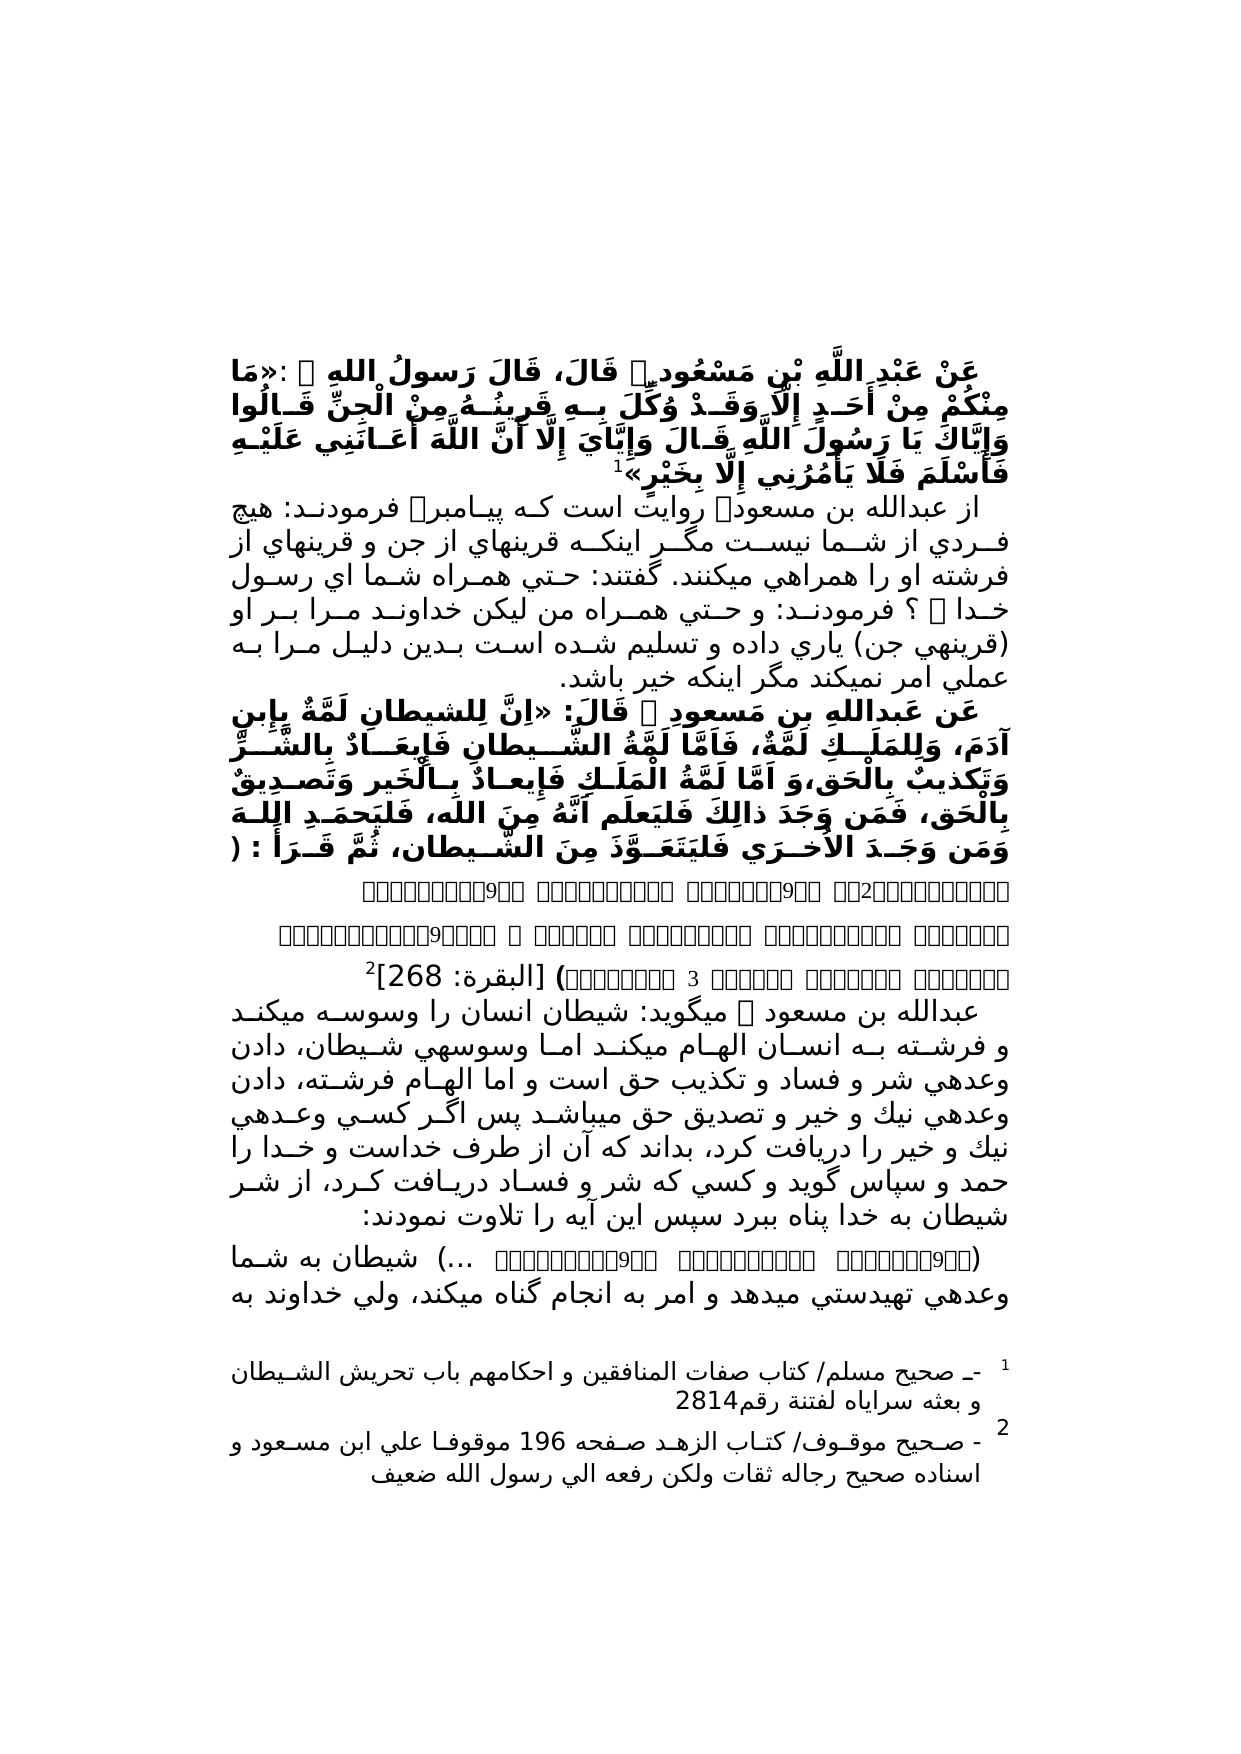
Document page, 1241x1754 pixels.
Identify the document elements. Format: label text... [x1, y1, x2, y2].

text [230, 1232, 1010, 1310]
text عَنْ عَبْدِ اللَّهِ بْنِ مَسْعُود ٍ قَالَ، قَالَ رَسولُ اللهِ :«مَا مِنْكُمْ مِنْ أَحَدٍ إِلَّا وَقَدْ وُكِّلَ بِهِ قَرِينُهُ مِنْ الْجِنِّ قَالُوا وَإِيَّاكَ يَا رَسُولَ اللَّهِ قَالَ وَإِيَّايَ إِلَّا أَنَّ اللَّهَ أَعَانَنِي عَلَيْهِ فَأَسْلَمَ فَلَا يَأْمُرُنِي إِلَّا بِخَيْرٍ» [230, 354, 1010, 490]
text عبدالله بن مسعود مي‎گويد: شيطان انسان را وسوسه مي‎كند و فرشته به انسان الهام مي‎كند اما وسوسه‎ي شيطان، دادن وعده‎ي شر و فساد و تكذيب حق است و اما الهام فرشته، دادن وعده‎ي نيك و خير و تصديق حق مي‎باشد پس اگر كسي وعده‎ي نيك و خير را دريافت كرد، بداند كه آن از طرف خداست و خدا را حمد و سپاس گويد و كسي كه شر و فساد دريافت كرد، از شر شيطان به خدا پناه ببرد سپس اين آيه را تلاوت نمودند: [230, 995, 1010, 1232]
text از عبدالله بن مسعود روايت است كه پيامبر فرمودند: هيچ فردي از شما نيست مگر اينكه قرينه‎اي از جن و قرينه‎اي از فرشته او را همراهي مي‎كنند. گفتند: حتي همراه شما اي رسول خدا ؟ فرمودند: و حتي همراه من ليكن خداوند مرا بر او (قرينه‎ي جن) ياري داده و تسليم شده است بدين دليل مرا به عملي امر نمي‎كند مگر اينكه خير باشد. [230, 490, 1010, 694]
text عَن عَبداللهِ بن مَسعودِ قَالَ: «اِنَّ لِلشيطانِ لَمَّةٌ بِإِبنِ آدَمَ، وَلِلمَلَكِ لَمَّةٌ، فَاَمَّا لَمَّةُ الشَّيطانِ فَإِيعَادٌ بِالشَّرِّ وَتَكذيبٌ بِالْحَق،وَ اَمَّا لَمَّةُ الْمَلَكِ فَإِيعادٌ بِالْخَير وَتَصدِيقٌ بِالْحَق، فَمَن وَجَدَ ذالِكَ فَليَعلَم اَنَّهُ مِنَ الله، فَليَحمَدِ اللهَ وَمَن وَجَدَ الاُخرَي فَليَتَعَوَّذَ مِنَ الشَّيطان، ثُمَّ قَرَأَ : ﴿ ﴾ [البقرة: 268] [230, 694, 1010, 995]
